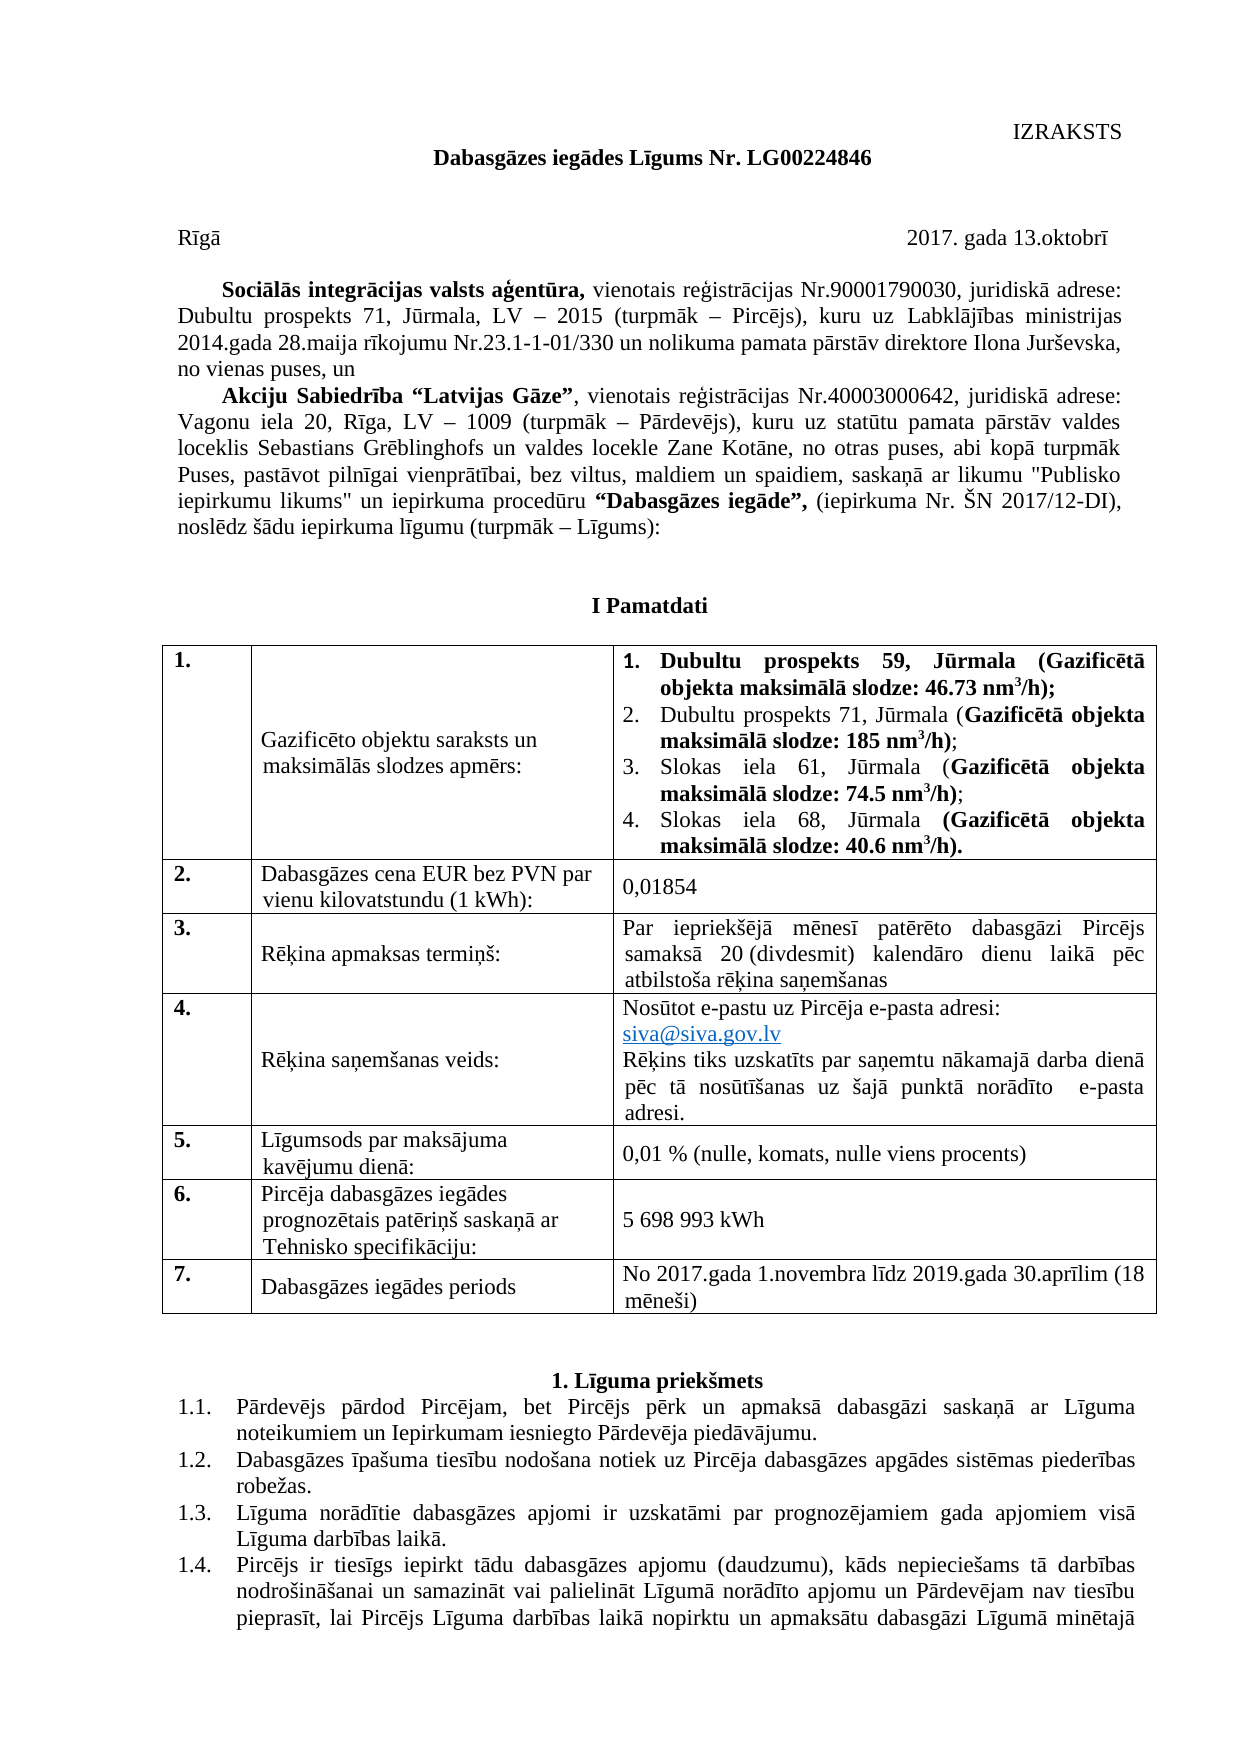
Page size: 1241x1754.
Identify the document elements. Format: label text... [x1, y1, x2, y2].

table_cell 6. [163, 1180, 251, 1259]
table_cell 3. [163, 914, 251, 993]
list Sociālās integrācijas valsts aģentūra, vienotais reģistrācijas Nr.90001790030, juridiskā adrese: Dubultu prospekts 71, Jūrmala, LV – 2015 (turpmāk – Pircējs), kuru uz Labklājības ministrijas 2014.gada 28.maija rīkojumu Nr.23.1-1-01/330 un nolikuma pamata pārstāv direktore Ilona Jurševska, no vienas puses, un [177, 276, 1122, 382]
table_cell 2. [163, 860, 251, 912]
table_cell 7. [163, 1260, 251, 1313]
table_cell No 2017.gada 1.novembra līdz 2019.gada 30.aprīlim (18 mēneši) [614, 1260, 1156, 1313]
table_cell 5 698 993 kWh [614, 1180, 1156, 1259]
table_cell Pircēja dabasgāzes iegādes prognozētais patēriņš saskaņā ar Tehnisko specifikāciju: [252, 1180, 613, 1259]
text 1. Līguma priekšmets [177, 1367, 1137, 1393]
list Līguma norādītie dabasgāzes apjomi ir uzskatāmi par prognozējamiem gada apjomiem visā Līguma darbības laikā. [177, 1498, 1137, 1551]
text Dabasgāzes iegādes Līgums Nr. LG00224846 [177, 144, 1122, 171]
table_cell Rēķina saņemšanas veids: [252, 994, 613, 1125]
table_cell Dabasgāzes iegādes periods [252, 1260, 613, 1313]
table_cell Dabasgāzes cena EUR bez PVN par vienu kilovatstundu (1 kWh): [252, 860, 613, 912]
table_cell Nosūtot e-pastu uz Pircēja e-pasta adresi: siva@siva.gov.lv Rēķins tiks uzskatīts par saņemtu nākamajā darba dienā pēc tā nosūtīšanas uz šajā punktā norādīto e-pasta adresi. [614, 994, 1156, 1125]
list Pārdevējs pārdod Pircējam, bet Pircējs pērk un apmaksā dabasgāzi saskaņā ar Līguma noteikumiem un Iepirkumam iesniegto Pārdevēja piedāvājumu. [177, 1393, 1137, 1446]
text Rīgā 2017. gada 13.oktobrī [177, 223, 1122, 250]
text IZRAKSTS [177, 118, 1122, 144]
table_header 1. [163, 646, 251, 859]
table_header Gazificēto objektu saraksts un maksimālās slodzes apmērs: [252, 646, 613, 859]
table_cell 0,01 % (nulle, komats, nulle viens procents) [614, 1126, 1156, 1179]
table_cell 5. [163, 1126, 251, 1179]
table_cell Rēķina apmaksas termiņš: [252, 914, 613, 993]
list Dabasgāzes īpašuma tiesību nodošana notiek uz Pircēja dabasgāzes apgādes sistēmas piederības robežas. [177, 1446, 1137, 1498]
table_header Dubultu prospekts 59, Jūrmala (Gazificētā objekta maksimālā slodze: 46.73 nm3/h); Dubultu prospekts 71, Jūrmala (Gazificētā objekta maksimālā slodze: 185 nm3/h); Slokas iela 61, Jūrmala (Gazificētā objekta maksimālā slodze: 74.5 nm3/h); Slokas iela 68, Jūrmala (Gazificētā objekta maksimālā slodze: 40.6 nm3/h). [614, 646, 1156, 859]
table_cell 4. [163, 994, 251, 1125]
table_cell Līgumsods par maksājuma kavējumu dienā: [252, 1126, 613, 1179]
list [177, 1551, 1137, 1630]
table_cell Par iepriekšējā mēnesī patērēto dabasgāzi Pircējs samaksā 20 (divdesmit) kalendāro dienu laikā pēc atbilstoša rēķina saņemšanas [614, 914, 1156, 993]
table_cell 0,01854 [614, 860, 1156, 912]
text I Pamatdati [177, 592, 1122, 619]
list Akciju Sabiedrība “Latvijas Gāze”, vienotais reģistrācijas Nr.40003000642, juridiskā adrese: Vagonu iela 20, Rīga, LV – 1009 (turpmāk – Pārdevējs), kuru uz statūtu pamata pārstāv valdes loceklis Sebastians Grēblinghofs un valdes locekle Zane Kotāne, no otras puses, abi kopā turpmāk Puses, pastāvot pilnīgai vienprātībai, bez viltus, maldiem un spaidiem, saskaņā ar likumu "Publisko iepirkumu likums" un iepirkuma procedūru “Dabasgāzes iegāde”, (iepirkuma Nr. ŠN 2017/12-DI), noslēdz šādu iepirkuma līgumu (turpmāk – Līgums): [177, 382, 1122, 540]
